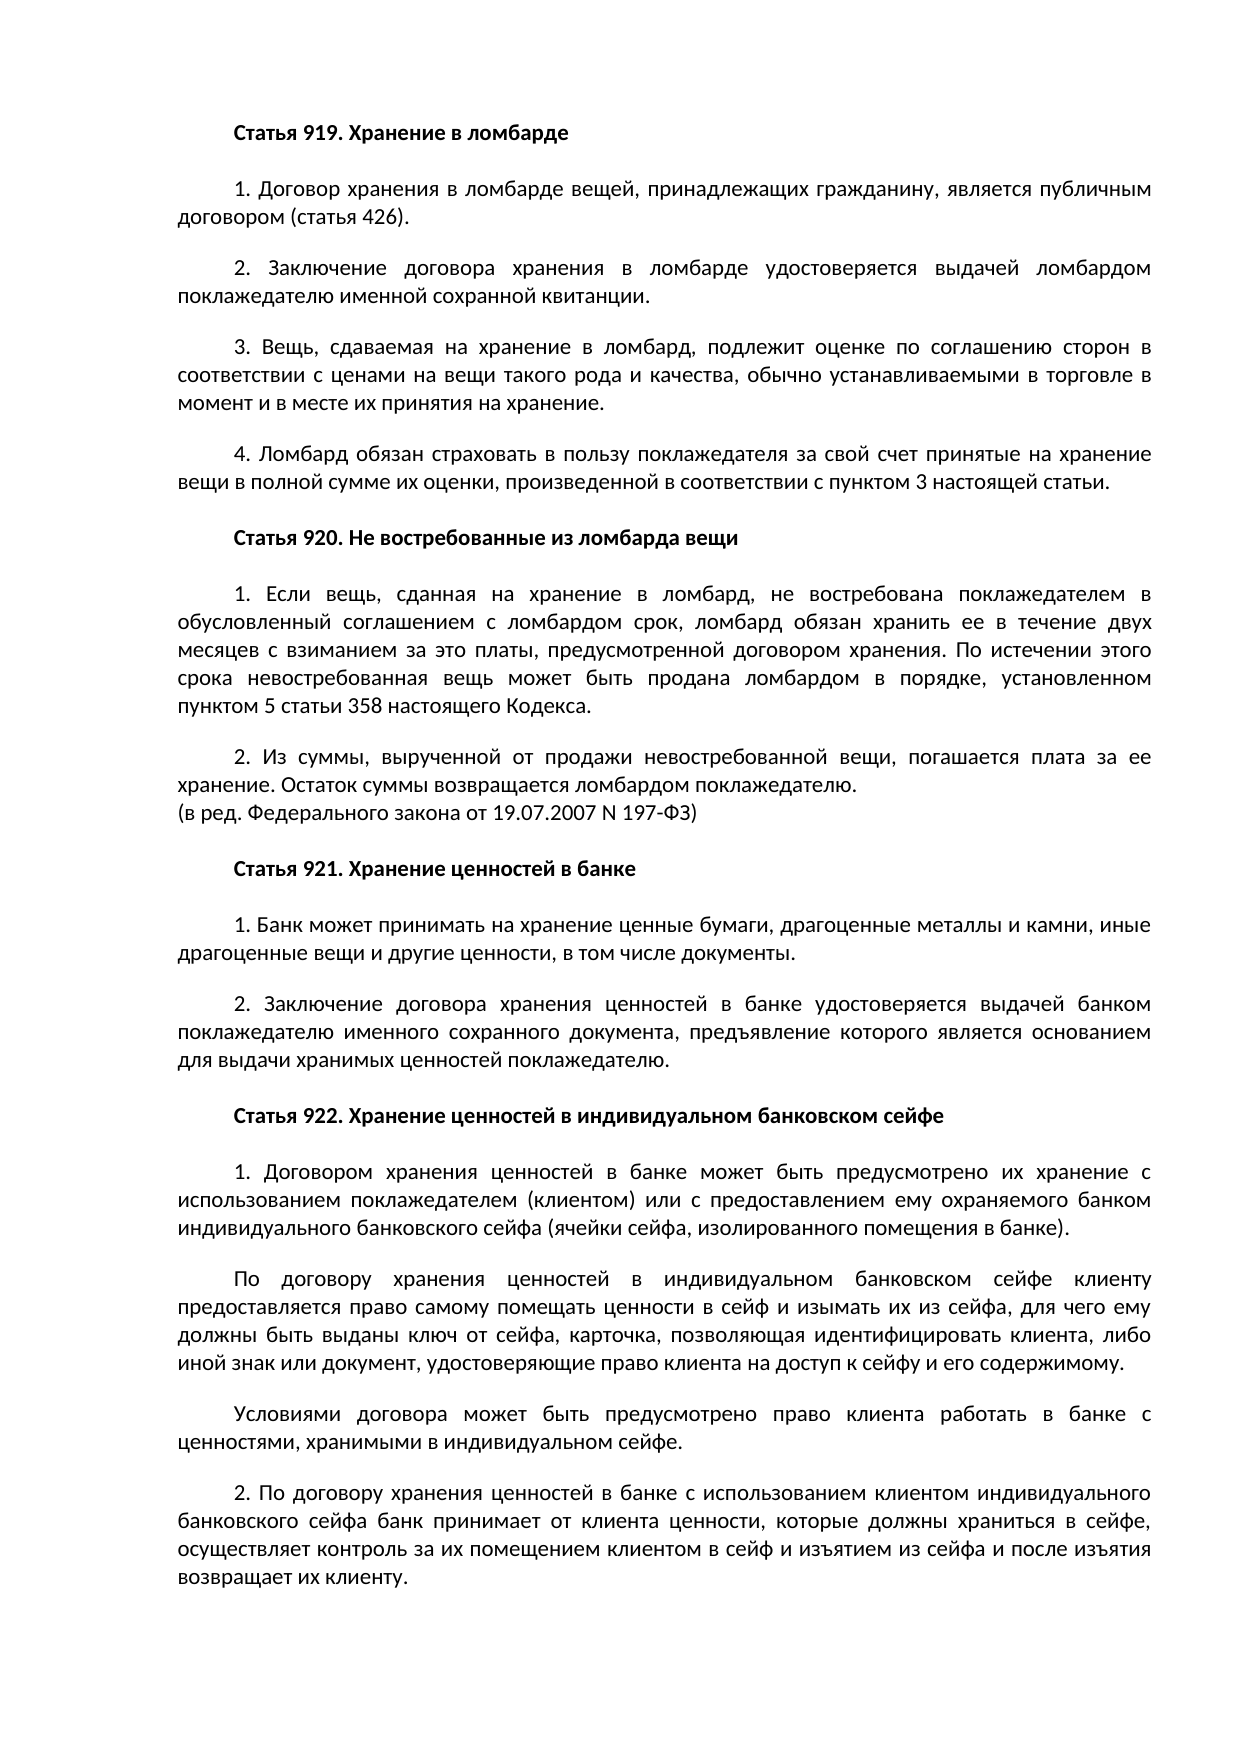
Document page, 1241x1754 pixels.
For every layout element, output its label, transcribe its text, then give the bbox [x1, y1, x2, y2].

title Статья 919. Хранение в ломбарде [177, 118, 1152, 146]
text (в ред. Федерального закона от 19.07.2007 N 197-ФЗ) [177, 798, 1152, 826]
text 4. Ломбард обязан страховать в пользу поклажедателя за свой счет принятые на хранение вещи в полной сумме их оценки, произведенной в соответствии с пунктом 3 настоящей статьи. [177, 439, 1152, 495]
text 1. Банк может принимать на хранение ценные бумаги, драгоценные металлы и камни, иные драгоценные вещи и другие ценности, в том числе документы. [177, 910, 1152, 966]
text 1. Договор хранения в ломбарде вещей, принадлежащих гражданину, является публичным договором (статья 426). [177, 174, 1152, 230]
text 3. Вещь, сдаваемая на хранение в ломбард, подлежит оценке по соглашению сторон в соответствии с ценами на вещи такого рода и качества, обычно устанавливаемыми в торговле в момент и в месте их принятия на хранение. [177, 332, 1152, 416]
text 2. Из суммы, вырученной от продажи невостребованной вещи, погашается плата за ее хранение. Остаток суммы возвращается ломбардом поклажедателю. [177, 742, 1152, 798]
title Статья 921. Хранение ценностей в банке [177, 854, 1152, 882]
title Статья 920. Не востребованные из ломбарда вещи [177, 523, 1152, 551]
text 2. Заключение договора хранения ценностей в банке удостоверяется выдачей банком поклажедателю именного сохранного документа, предъявление которого является основанием для выдачи хранимых ценностей поклажедателю. [177, 989, 1152, 1073]
title Статья 922. Хранение ценностей в индивидуальном банковском сейфе [177, 1101, 1152, 1129]
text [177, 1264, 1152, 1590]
text 1. Если вещь, сданная на хранение в ломбард, не востребована поклажедателем в обусловленный соглашением с ломбардом срок, ломбард обязан хранить ее в течение двух месяцев с взиманием за это платы, предусмотренной договором хранения. По истечении этого срока невостребованная вещь может быть продана ломбардом в порядке, установленном пунктом 5 статьи 358 настоящего Кодекса. [177, 579, 1152, 719]
text 1. Договором хранения ценностей в банке может быть предусмотрено их хранение с использованием поклажедателем (клиентом) или с предоставлением ему охраняемого банком индивидуального банковского сейфа (ячейки сейфа, изолированного помещения в банке). [177, 1157, 1152, 1241]
text 2. Заключение договора хранения в ломбарде удостоверяется выдачей ломбардом поклажедателю именной сохранной квитанции. [177, 253, 1152, 309]
